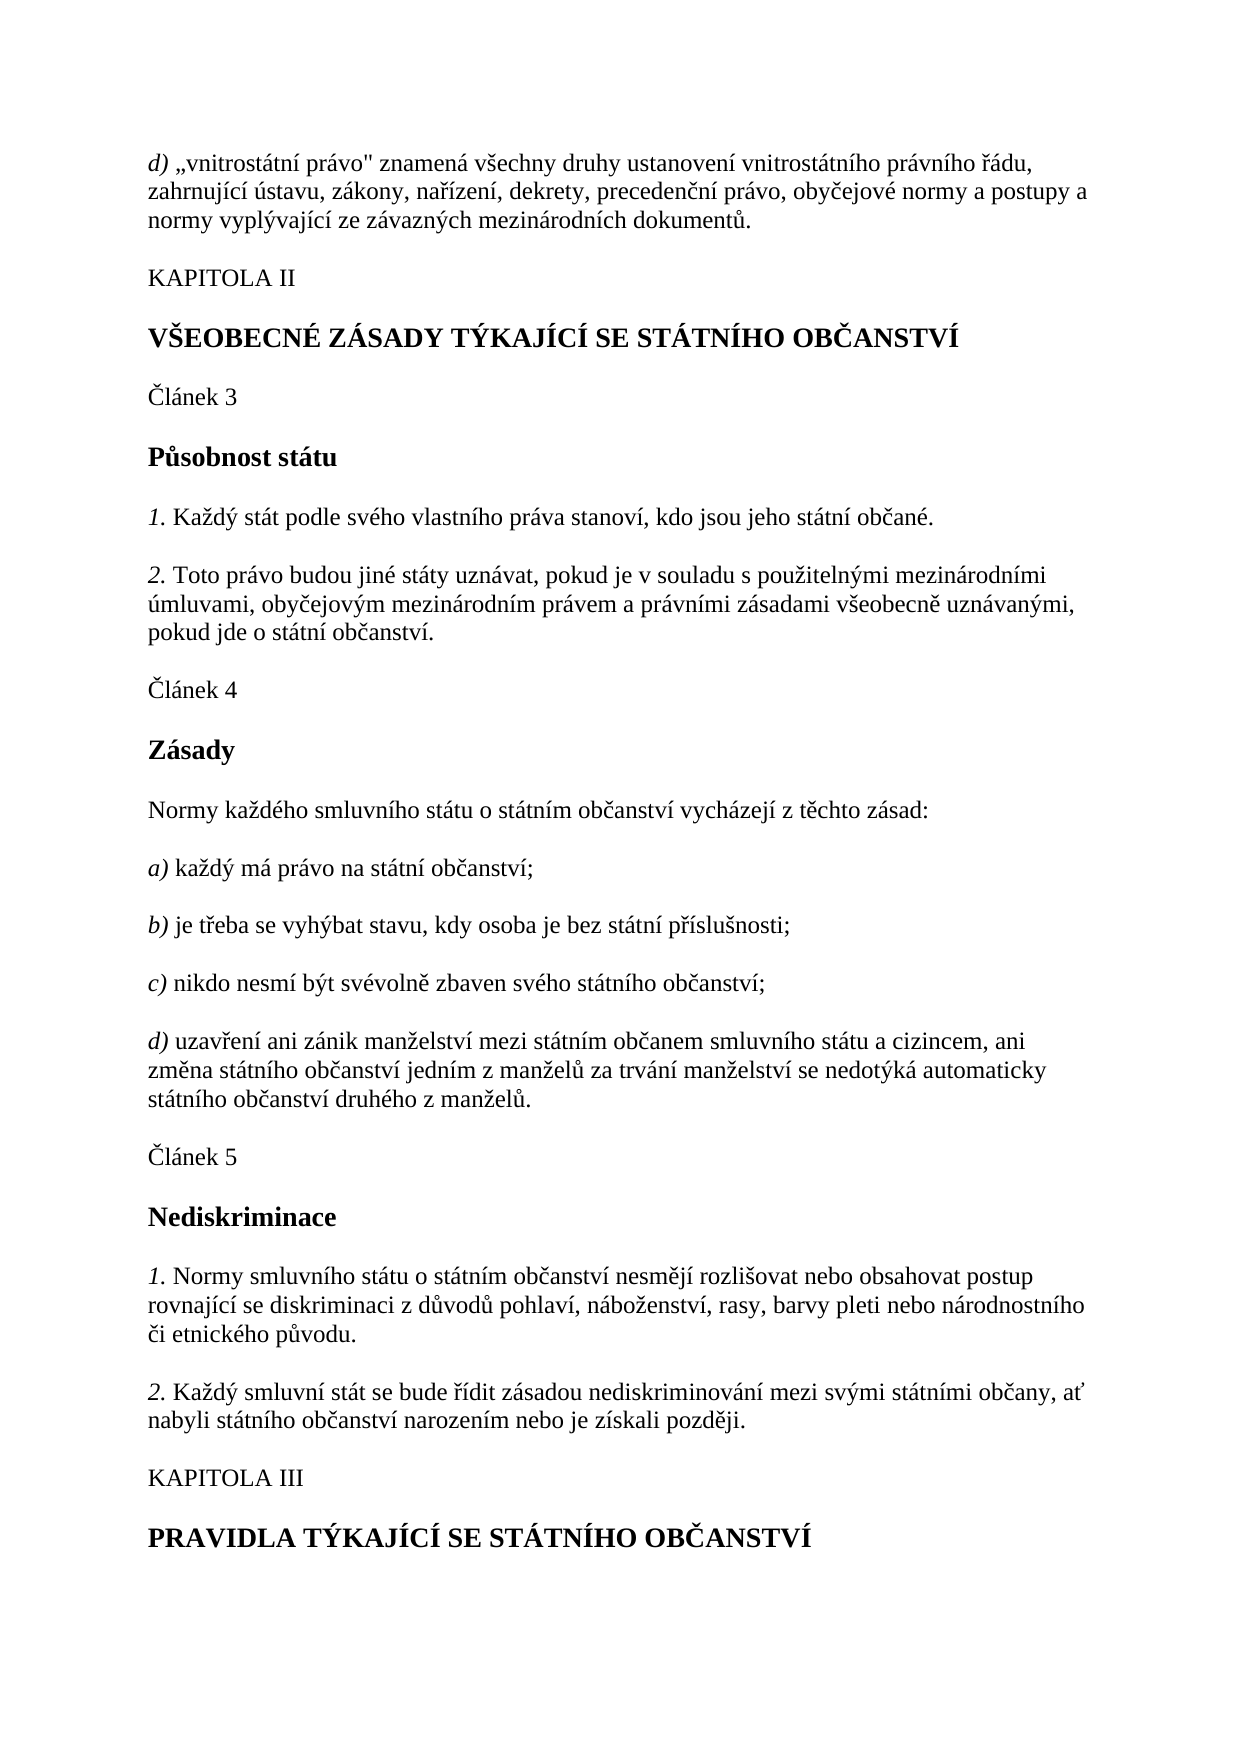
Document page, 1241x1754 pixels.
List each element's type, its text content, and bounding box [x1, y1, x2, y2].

text Normy každého smluvního státu o státním občanství vycházejí z těchto zásad: [148, 795, 1093, 823]
text Článek 4 [148, 675, 1093, 704]
text d) uzavření ani zánik manželství mezi státním občanem smluvního státu a cizincem, ani změna státního občanství jedním z manželů za trvání manželství se nedotýká automaticky státního občanství druhého z manželů. [148, 1026, 1093, 1113]
text Nediskriminace [148, 1200, 1093, 1232]
text 1. Normy smluvního státu o státním občanství nesmějí rozlišovat nebo obsahovat postup rovnající se diskriminaci z důvodů pohlaví, náboženství, rasy, barvy pleti nebo národnostního či etnického původu. [148, 1261, 1093, 1348]
text 1. Každý stát podle svého vlastního práva stanoví, kdo jsou jeho státní občané. [148, 502, 1093, 531]
text Působnost státu [148, 440, 1093, 473]
text KAPITOLA III [148, 1463, 1093, 1492]
text Článek 5 [148, 1142, 1093, 1171]
text c) nikdo nesmí být svévolně zbaven svého státního občanství; [148, 968, 1093, 997]
text 2. Každý smluvní stát se bude řídit zásadou nediskriminování mezi svými státními občany, ať nabyli státního občanství narozením nebo je získali později. [148, 1377, 1093, 1434]
text Zásady [148, 733, 1093, 766]
text KAPITOLA II [148, 263, 1093, 292]
text Článek 3 [148, 382, 1093, 411]
text VŠEOBECNÉ ZÁSADY TÝKAJÍCÍ SE STÁTNÍHO OBČANSTVÍ [148, 321, 1093, 353]
text a) každý má právo na státní občanství; [148, 853, 1093, 881]
text 2. Toto právo budou jiné státy uznávat, pokud je v souladu s použitelnými mezinárodními úmluvami, obyčejovým mezinárodním právem a právními zásadami všeobecně uznávanými, pokud jde o státní občanství. [148, 560, 1093, 646]
text PRAVIDLA TÝKAJÍCÍ SE STÁTNÍHO OBČANSTVÍ [148, 1521, 1093, 1554]
text d) „vnitrostátní právo" znamená všechny druhy ustanovení vnitrostátního právního řádu, zahrnující ústavu, zákony, nařízení, dekrety, precedenční právo, obyčejové normy a postupy a normy vyplývající ze závazných mezinárodních dokumentů. [148, 148, 1093, 234]
text b) je třeba se vyhýbat stavu, kdy osoba je bez státní příslušnosti; [148, 911, 1093, 939]
